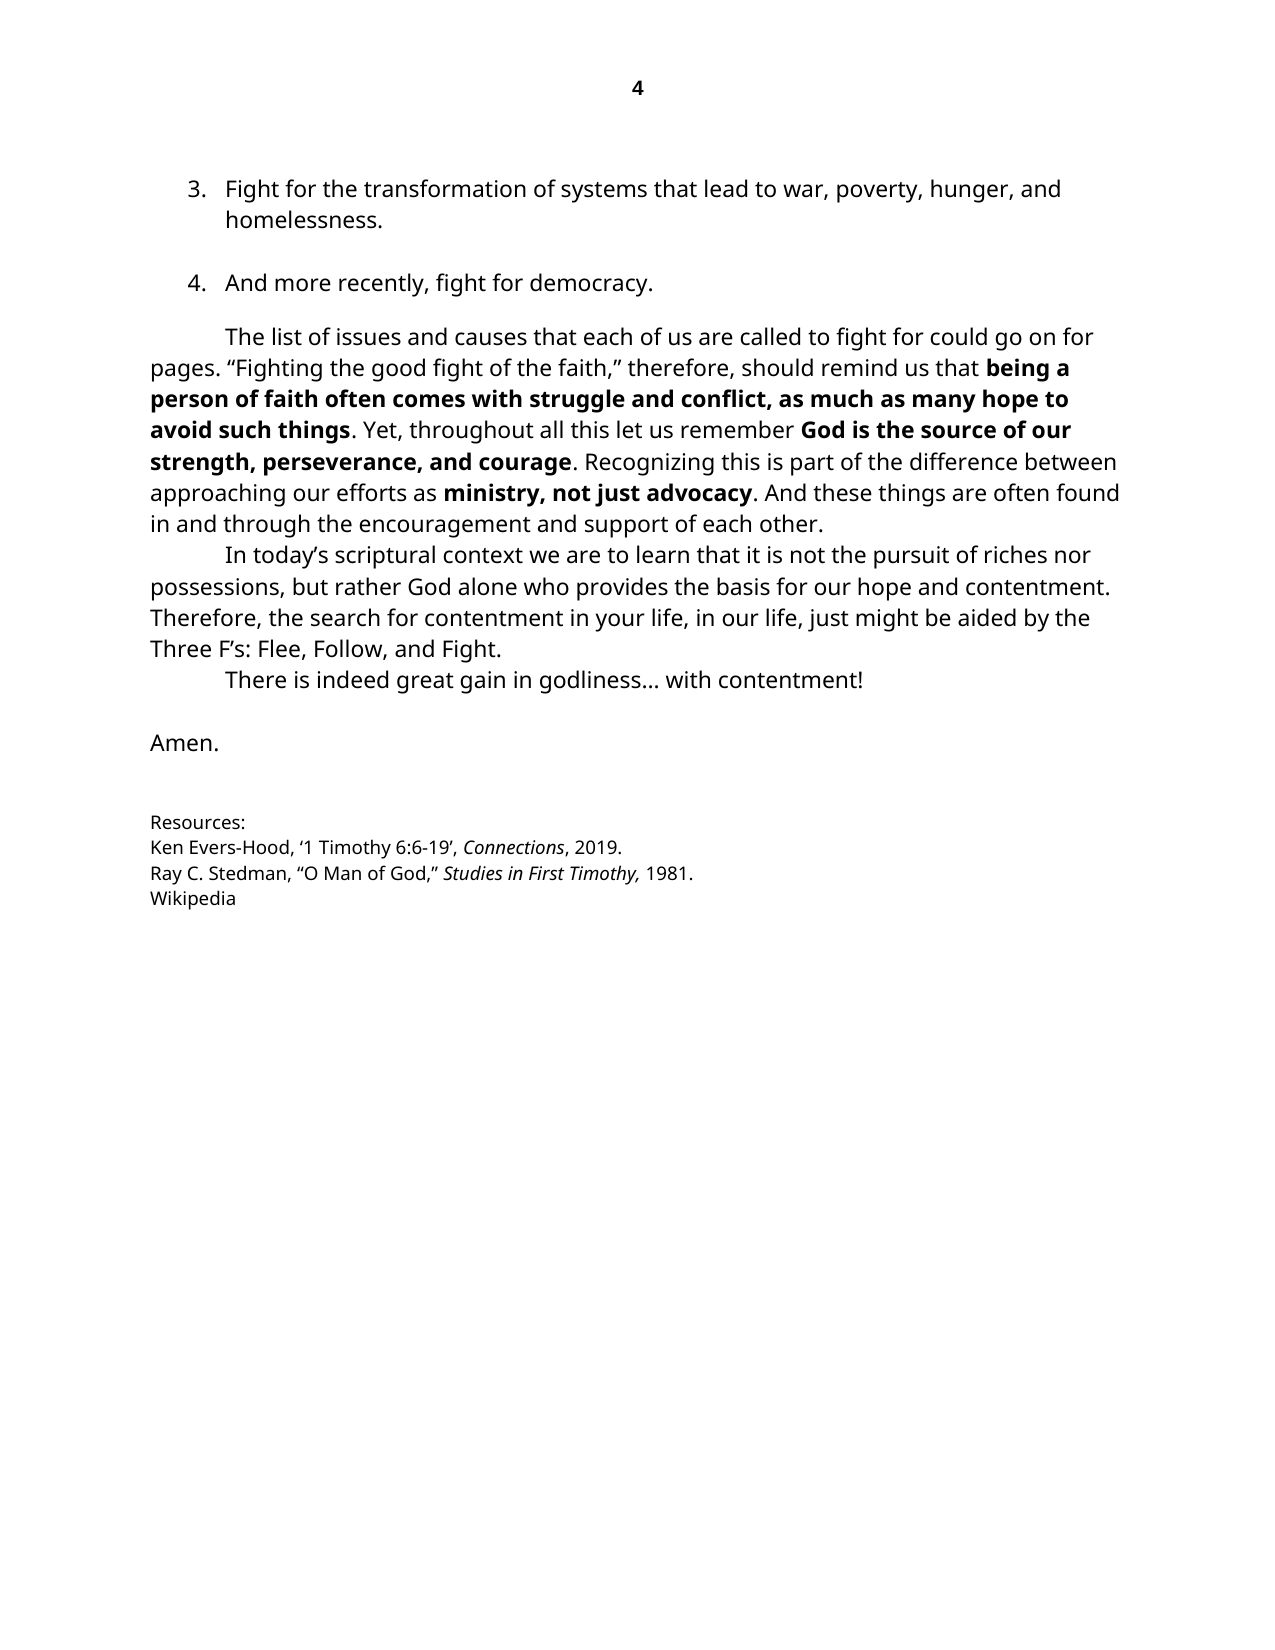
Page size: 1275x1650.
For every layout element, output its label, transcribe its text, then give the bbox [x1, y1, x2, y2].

text Resources: [150, 809, 1125, 834]
text Ken Evers-Hood, ‘1 Timothy 6:6-19’, Connections, 2019. [150, 834, 1125, 860]
text In today’s scriptural context we are to learn that it is not the pursuit of riches nor possessions, but rather God alone who provides the basis for our hope and contentment. Therefore, the search for contentment in your life, in our life, just might be aided by the Three F’s: Flee, Follow, and Fight. [150, 539, 1125, 664]
text There is indeed great gain in godliness… with contentment! [150, 664, 1125, 695]
text Wikipedia [150, 886, 1125, 911]
list And more recently, fight for democracy. [187, 266, 1125, 298]
text Ray C. Stedman, “O Man of God,” Studies in First Timothy, 1981. [150, 860, 1125, 886]
list Fight for the transformation of systems that lead to war, poverty, hunger, and homelessness. [187, 173, 1125, 235]
text The list of issues and causes that each of us are called to fight for could go on for pages. “Fighting the good fight of the faith,” therefore, should remind us that being a person of faith often comes with struggle and conflict, as much as many hope to avoid such things. Yet, throughout all this let us remember God is the source of our strength, perseverance, and courage. Recognizing this is part of the difference between approaching our efforts as ministry, not just advocacy. And these things are often found in and through the encouragement and support of each other. [150, 320, 1125, 539]
text Amen. [150, 727, 1125, 758]
